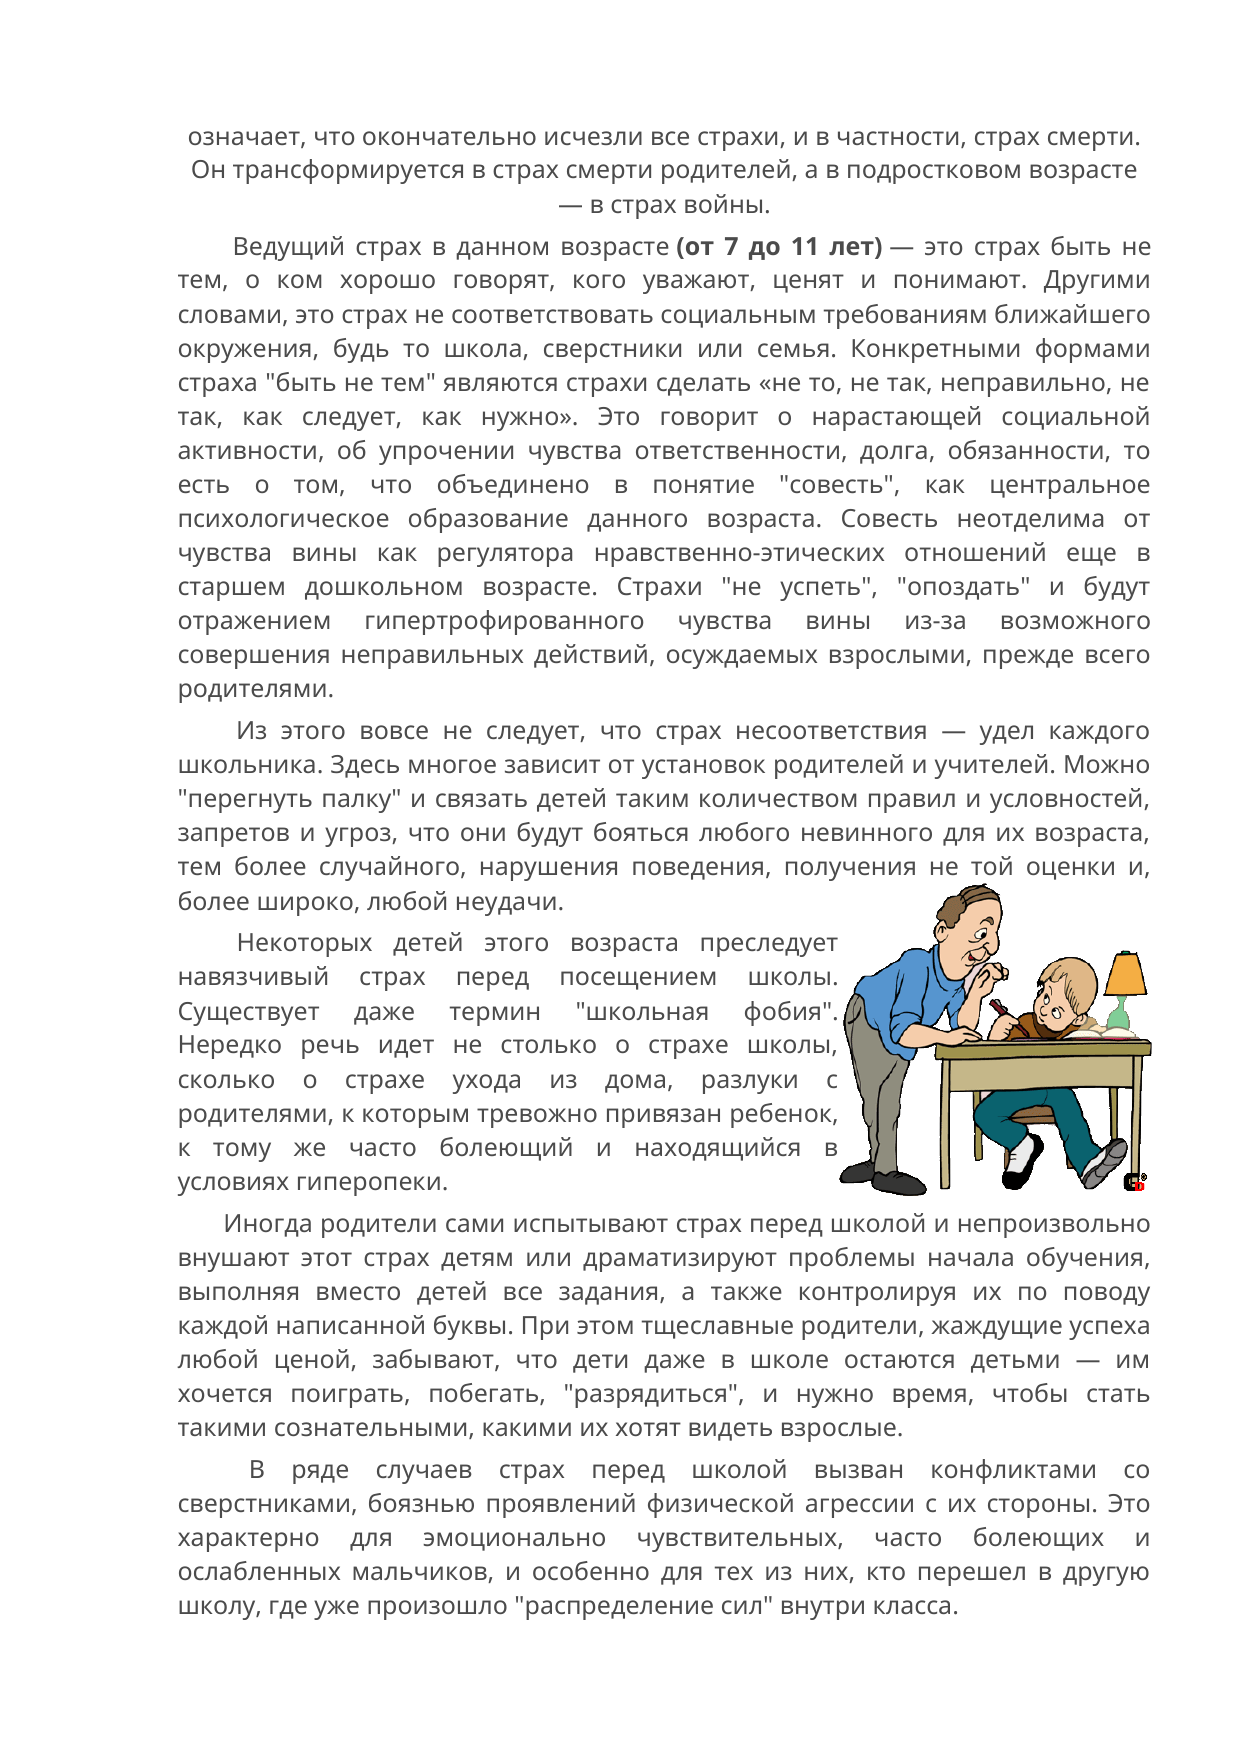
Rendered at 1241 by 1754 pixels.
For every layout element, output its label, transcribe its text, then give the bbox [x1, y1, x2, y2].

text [177, 118, 1152, 220]
text Иногда родители сами испытывают страх перед школой и непроизвольно внушают этот страх детям или драматизируют проблемы начала обучения, выполняя вместо детей все задания, а также контролируя их по поводу каждой написанной буквы. При этом тщеславные родители, жаждущие успеха любой ценой, забывают, что дети даже в школе остаются детьми — им хочется поиграть, побегать, "разрядиться", и нужно время, чтобы стать такими сознательными, какими их хотят видеть взрослые. [177, 1205, 1152, 1444]
picture [839, 883, 1152, 1196]
text Из этого вовсе не следует, что страх несоответствия — удел каждого школьника. Здесь многое зависит от установок родителей и учителей. Можно "перегнуть палку" и связать детей таким количеством правил и условностей, запретов и угроз, что они будут бояться любого невинного для их возраста, тем более случайного, нарушения поведения, получения не той оценки и, более широко, любой неудачи. [177, 713, 1152, 917]
text В ряде случаев страх перед школой вызван конфликтами со сверстниками, боязнью проявлений физической агрессии с их стороны. Это характерно для эмоционально чувствительных, часто болеющих и ослабленных мальчиков, и особенно для тех из них, кто перешел в другую школу, где уже произошло "распределение сил" внутри класса. [177, 1452, 1152, 1622]
text Ведущий страх в данном возрасте (от 7 до 11 лет) — это страх быть не тем, о ком хорошо говорят, кого уважают, ценят и понимают. Другими словами, это страх не соответствовать социальным требованиям ближайшего окружения, будь то школа, сверстники или семья. Конкретными формами страха "быть не тем" являются страхи сделать «не то, не так, неправильно, не так, как следует, как нужно». Это говорит о нарастающей социальной активности, об упрочении чувства ответственности, долга, обязанности, то есть о том, что объединено в понятие "совесть", как центральное психологическое образование данного возраста. Совесть неотделима от чувства вины как регулятора нравственно-этических отношений еще в старшем дошкольном возрасте. Страхи "не успеть", "опоздать" и будут отражением гипертрофированного чувства вины из-за возможного совершения неправильных действий, осуждаемых взрослыми, прежде всего родителями. [177, 228, 1152, 705]
